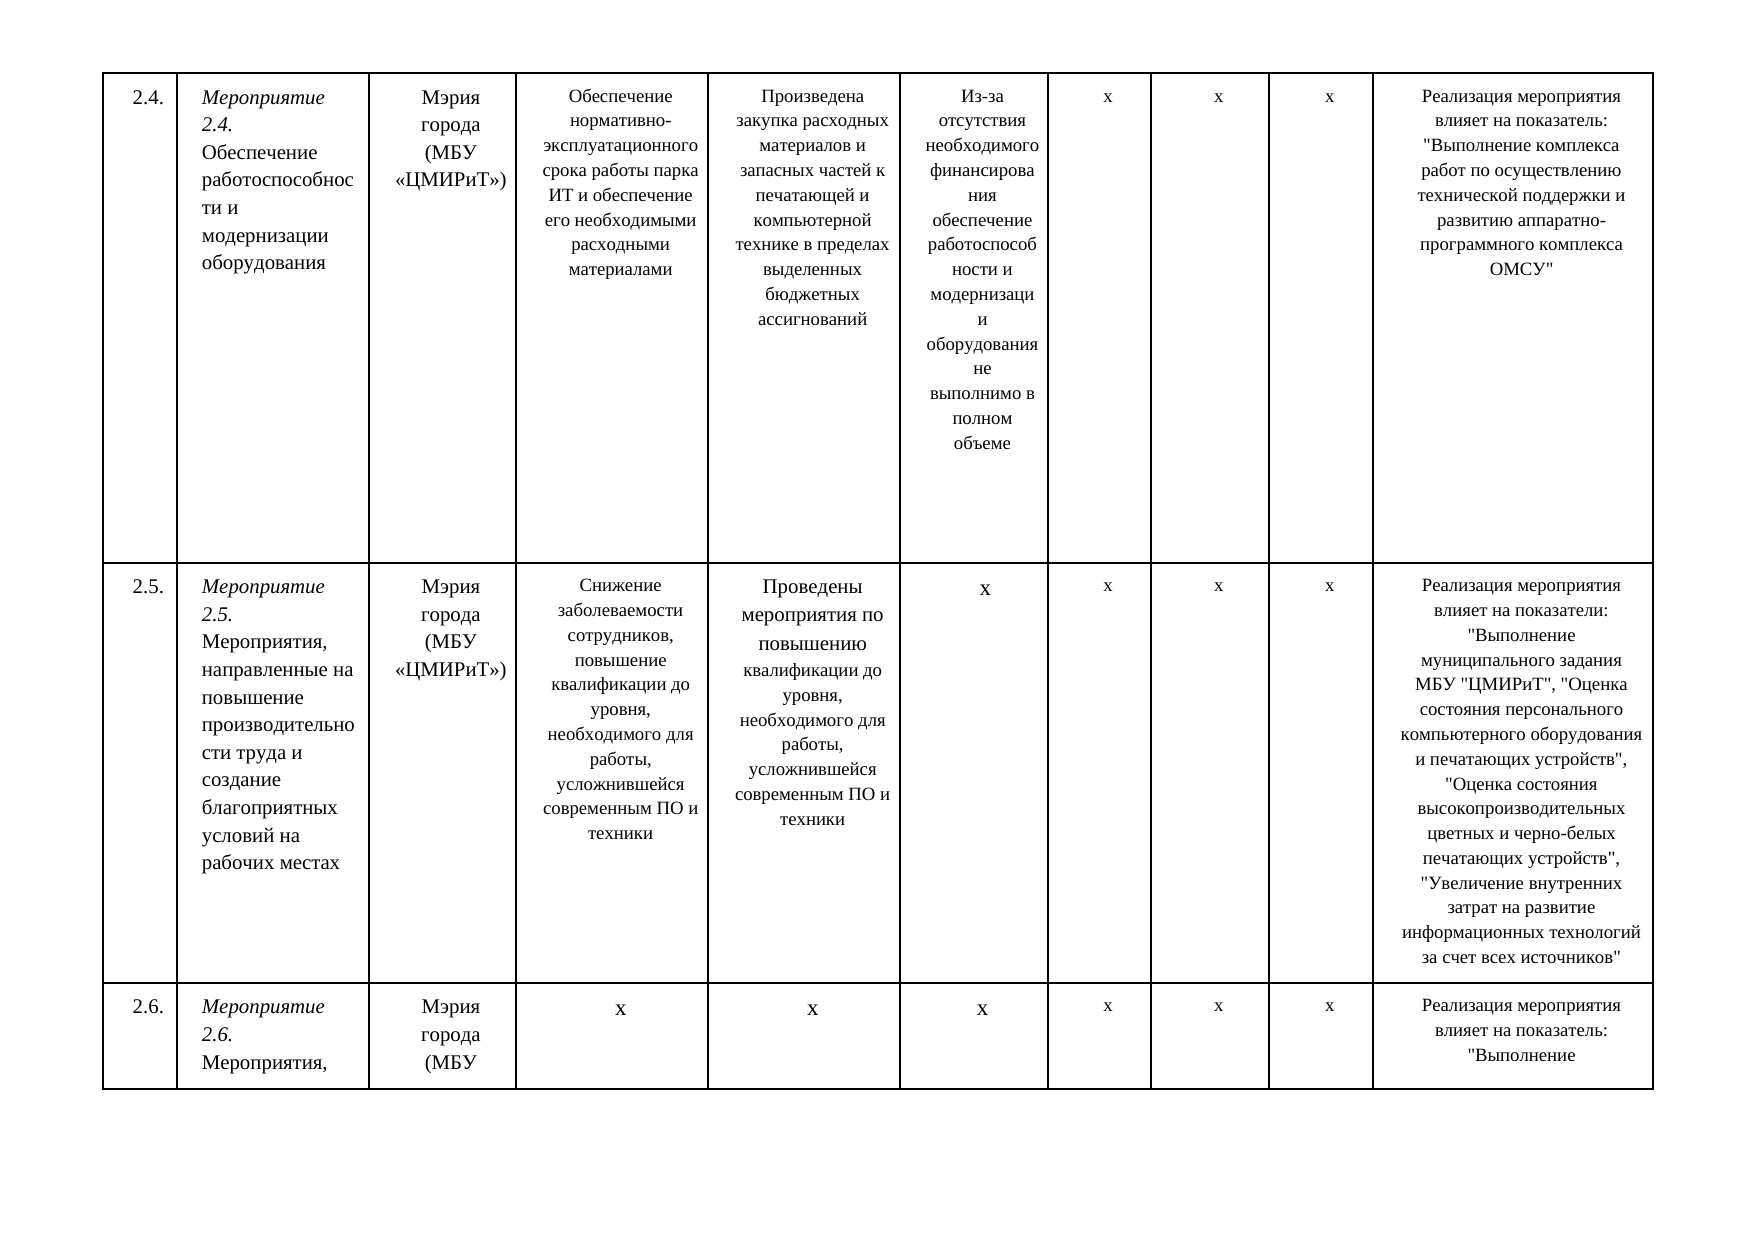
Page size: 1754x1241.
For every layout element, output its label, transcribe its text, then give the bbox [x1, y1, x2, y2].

table_cell Мэрия города (МБУ «ЦМИРиТ») [370, 564, 515, 982]
table_cell х [1152, 74, 1268, 562]
table_cell х [1270, 74, 1372, 562]
table_cell Обеспечение нормативно-эксплуатационного срока работы парка ИТ и обеспечение его необходимыми расходными материалами [517, 74, 707, 562]
table_cell Из-за отсутствия необходимого финансирования обеспечение работоспособности и модернизации оборудования не выполнимо в полном объеме [901, 74, 1047, 562]
table_cell 2.6. [104, 984, 176, 1088]
table_cell Реализация мероприятия влияет на показатели: "Выполнение муниципального задания МБУ "ЦМИРиТ", "Оценка состояния персонального компьютерного оборудования и печатающих устройств", "Оценка состояния высокопроизводительных цветных и черно-белых печатающих устройств", "Увеличение внутренних затрат на развитие информационных технологий за счет всех источников" [1374, 564, 1652, 982]
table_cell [1374, 984, 1652, 1088]
table_cell х [1270, 984, 1372, 1088]
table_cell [370, 984, 515, 1088]
table_cell 2.5. [104, 564, 176, 982]
table_cell х [1270, 564, 1372, 982]
table_cell х [1049, 74, 1150, 562]
table_cell х [517, 984, 707, 1088]
table_cell Мэрия города (МБУ «ЦМИРиТ») [370, 74, 515, 562]
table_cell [178, 984, 368, 1088]
table_cell х [901, 564, 1047, 982]
table_cell Мероприятие 2.4. Обеспечение работоспособности и модернизации оборудования [178, 74, 368, 562]
table_cell Проведены мероприятия по повышению квалификации до уровня, необходимого для работы, усложнившейся современным ПО и техники [709, 564, 899, 982]
table_cell х [901, 984, 1047, 1088]
table_cell х [1152, 564, 1268, 982]
table_cell Произведена закупка расходных материалов и запасных частей к печатающей и компьютерной технике в пределах выделенных бюджетных ассигнований [709, 74, 899, 562]
table_cell Реализация мероприятия влияет на показатель: "Выполнение комплекса работ по осуществлению технической поддержки и развитию аппаратно-программного комплекса ОМСУ" [1374, 74, 1652, 562]
table_cell х [1049, 564, 1150, 982]
table_cell Снижение заболеваемости сотрудников, повышение квалификации до уровня, необходимого для работы, усложнившейся современным ПО и техники [517, 564, 707, 982]
table_cell Мероприятие 2.5. Мероприятия, направленные на повышение производительности труда и создание благоприятных условий на рабочих местах [178, 564, 368, 982]
table_cell х [1049, 984, 1150, 1088]
table_cell 2.4. [104, 74, 176, 562]
table_cell х [709, 984, 899, 1088]
table_cell х [1152, 984, 1268, 1088]
